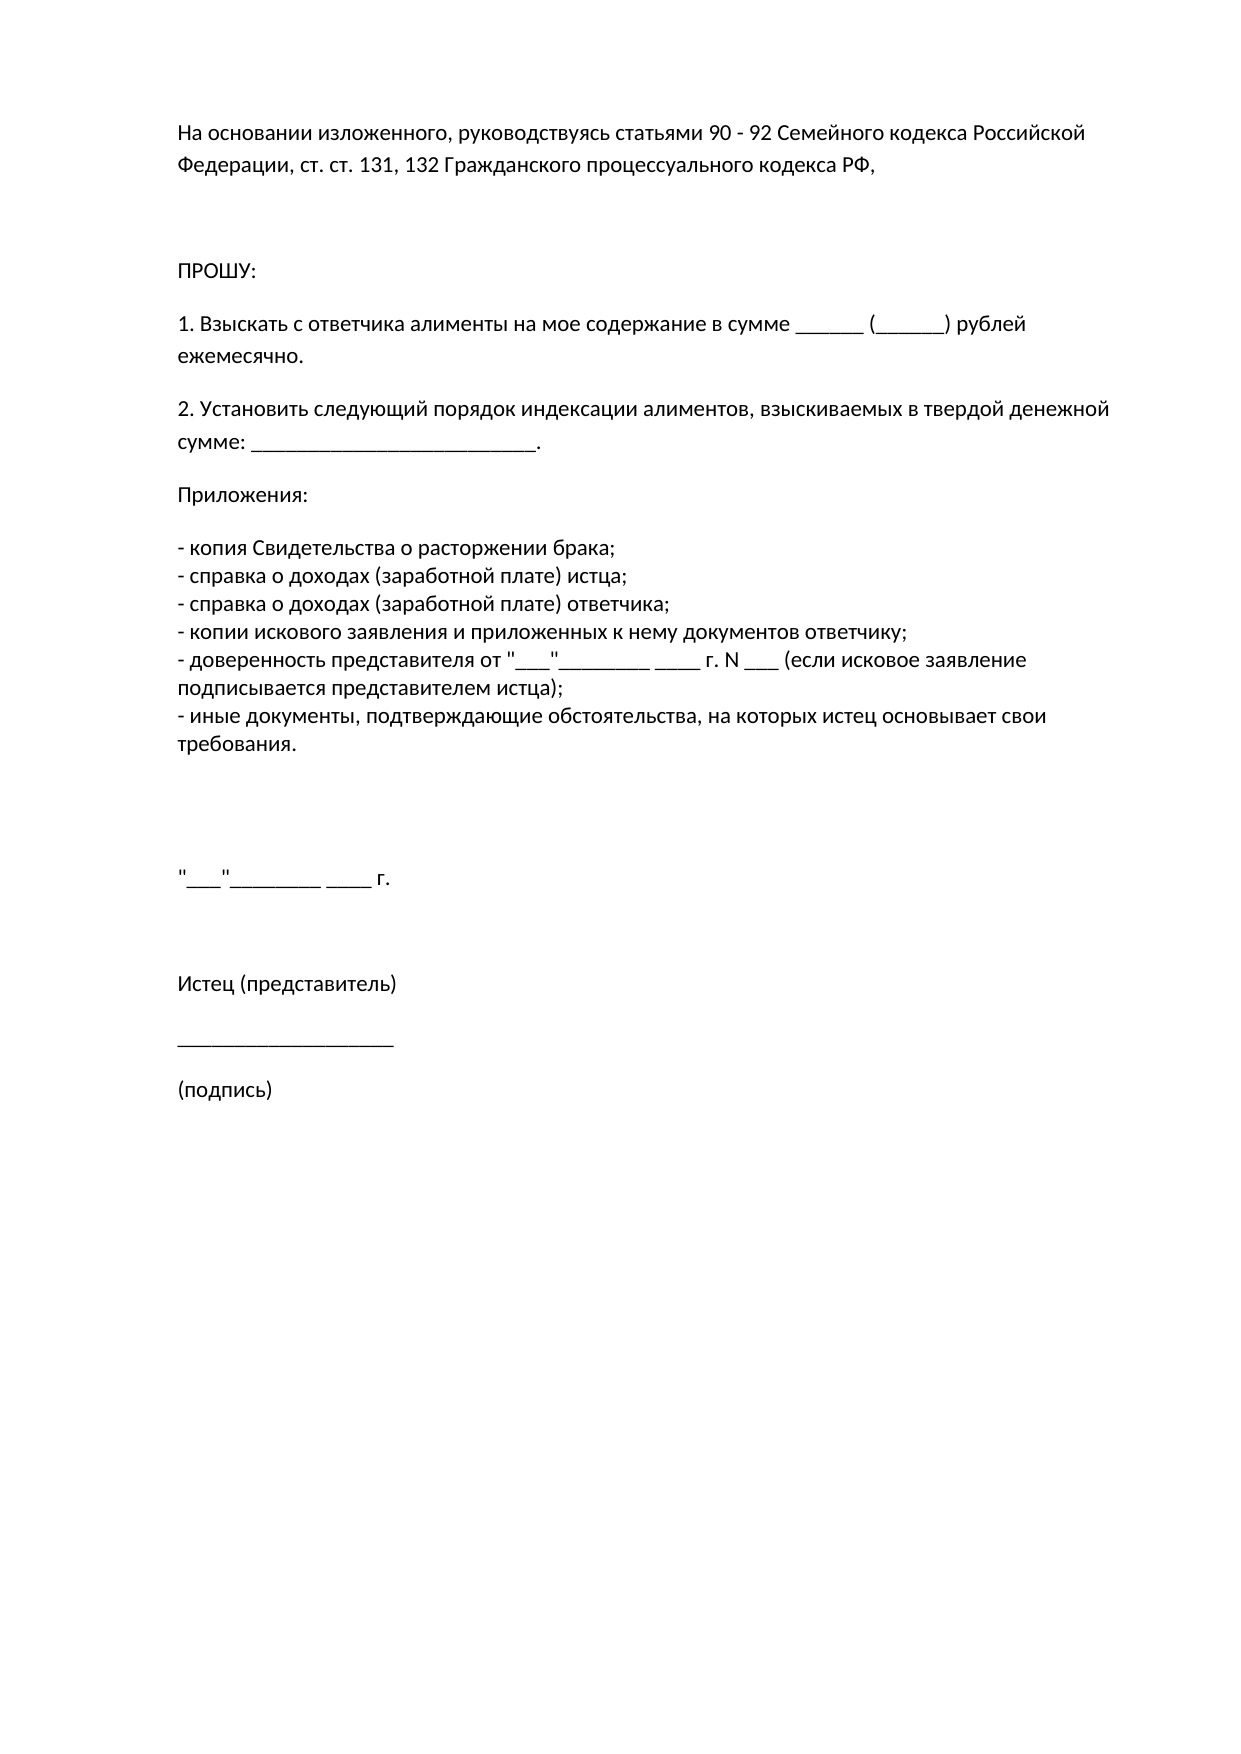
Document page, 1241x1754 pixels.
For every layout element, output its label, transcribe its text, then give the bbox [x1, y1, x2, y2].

text На основании изложенного, руководствуясь статьями 90 - 92 Семейного кодекса Российской Федерации, ст. ст. 131, 132 Гражданского процессуального кодекса РФ, [177, 118, 1152, 178]
text - копия Свидетельства о расторжении брака; [177, 533, 1152, 561]
text 2. Установить следующий порядок индексации алиментов, взыскиваемых в твердой денежной сумме: _________________________. [177, 394, 1152, 455]
text - справка о доходах (заработной плате) ответчика; [177, 589, 1152, 617]
text (подпись) [177, 1075, 1152, 1103]
text "___"________ ____ г. [177, 863, 1152, 891]
text Истец (представитель) [177, 969, 1152, 997]
text ПРОШУ: [177, 256, 1152, 284]
text - справка о доходах (заработной плате) истца; [177, 561, 1152, 589]
text 1. Взыскать с ответчика алименты на мое содержание в сумме ______ (______) рублей ежемесячно. [177, 309, 1152, 369]
text ___________________ [177, 1022, 1152, 1050]
text Приложения: [177, 480, 1152, 508]
text - копии искового заявления и приложенных к нему документов ответчику; [177, 617, 1152, 645]
text - иные документы, подтверждающие обстоятельства, на которых истец основывает свои требования. [177, 701, 1152, 757]
text - доверенность представителя от "___"________ ____ г. N ___ (если исковое заявление подписывается представителем истца); [177, 645, 1152, 701]
